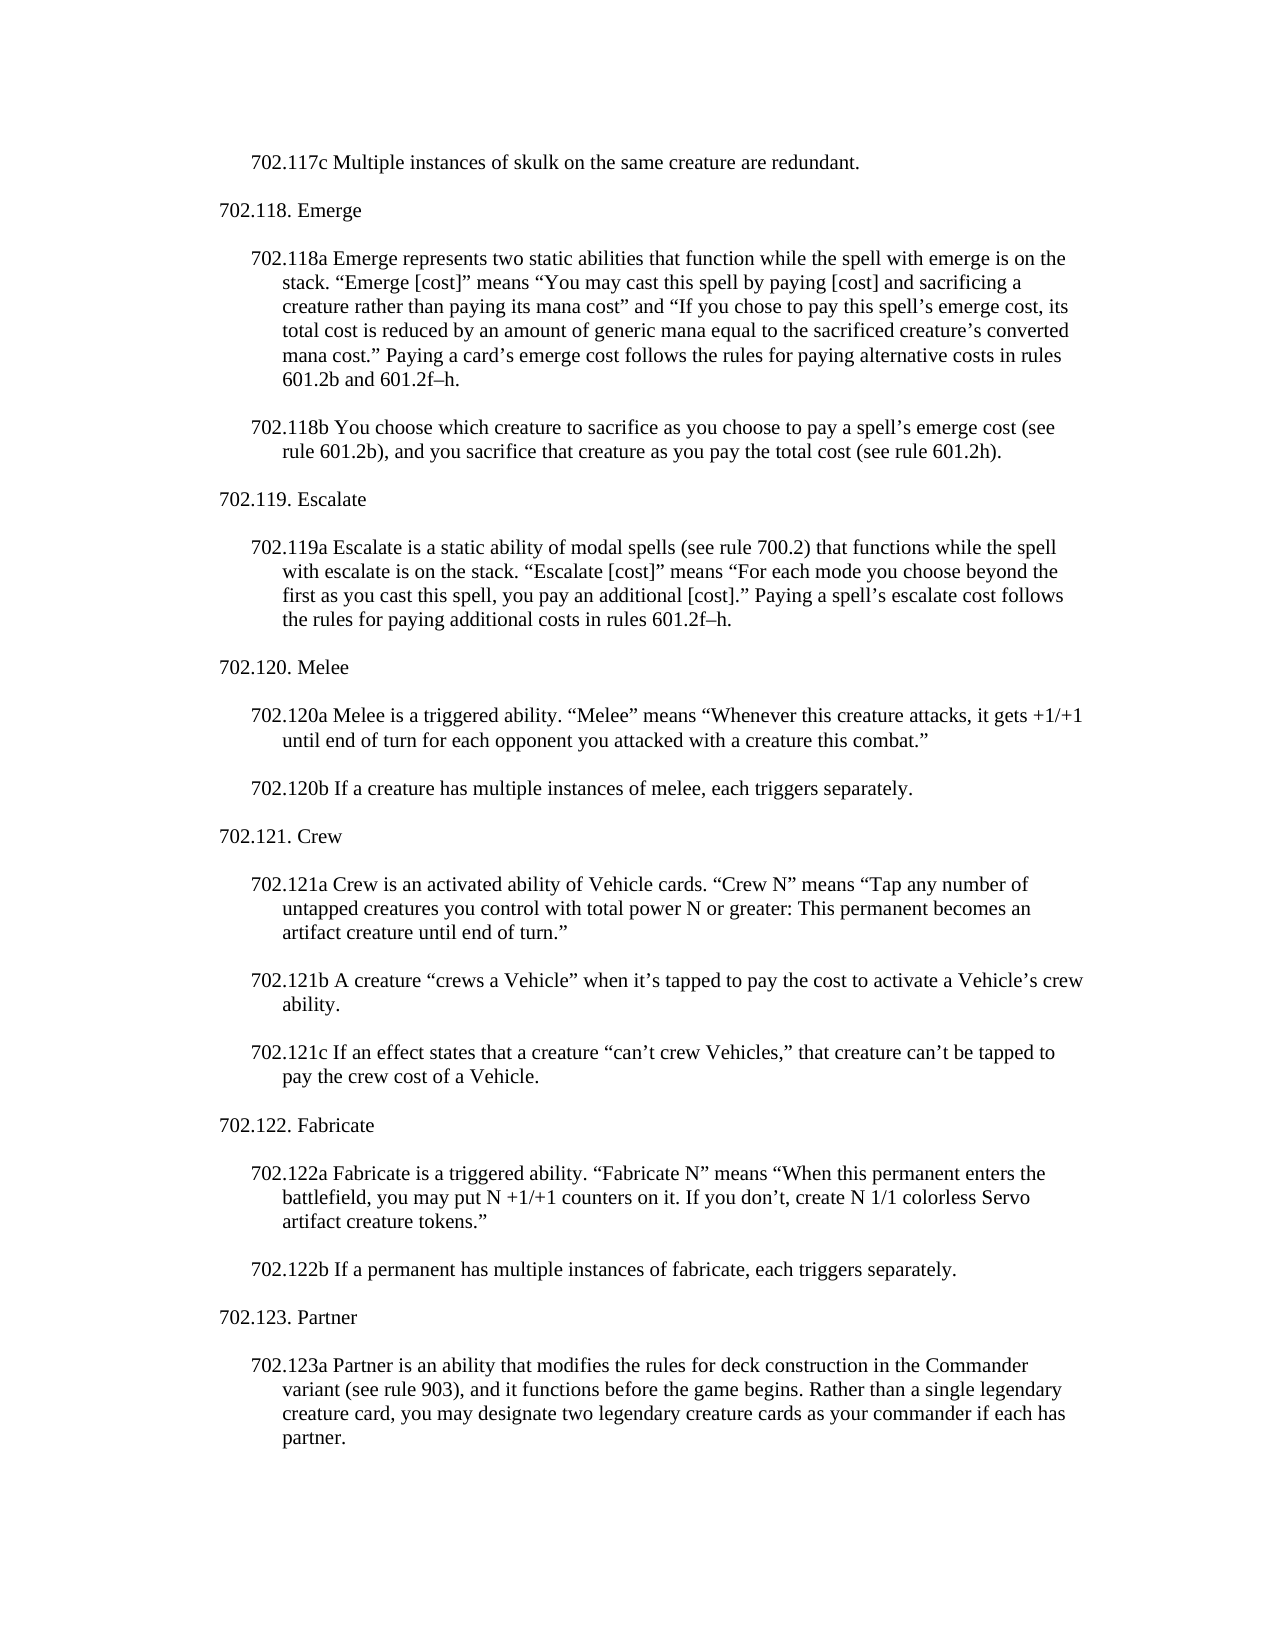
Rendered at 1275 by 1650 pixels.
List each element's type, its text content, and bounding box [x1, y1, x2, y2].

text 702.118. Emerge [219, 198, 1087, 222]
text 702.123. Partner [219, 1305, 1087, 1329]
text 702.118a Emerge represents two static abilities that function while the spell with emerge is on the stack. “Emerge [cost]” means “You may cast this spell by paying [cost] and sacrificing a creature rather than paying its mana cost” and “If you chose to pay this spell’s emerge cost, its total cost is reduced by an amount of generic mana equal to the sacrificed creature’s converted mana cost.” Paying a card’s emerge cost follows the rules for paying alternative costs in rules 601.2b and 601.2f–h. [251, 246, 1087, 391]
text 702.123a Partner is an ability that modifies the rules for deck construction in the Commander variant (see rule 903), and it functions before the game begins. Rather than a single legendary creature card, you may designate two legendary creature cards as your commander if each has partner. [251, 1353, 1087, 1449]
text 702.121a Crew is an activated ability of Vehicle cards. “Crew N” means “Tap any number of untapped creatures you control with total power N or greater: This permanent becomes an artifact creature until end of turn.” [251, 872, 1087, 944]
text 702.120b If a creature has multiple instances of melee, each triggers separately. [251, 776, 1087, 800]
text 702.119a Escalate is a static ability of modal spells (see rule 700.2) that functions while the spell with escalate is on the stack. “Escalate [cost]” means “For each mode you choose beyond the first as you cast this spell, you pay an additional [cost].” Paying a spell’s escalate cost follows the rules for paying additional costs in rules 601.2f–h. [251, 535, 1087, 631]
text 702.122a Fabricate is a triggered ability. “Fabricate N” means “When this permanent enters the battlefield, you may put N +1/+1 counters on it. If you don’t, create N 1/1 colorless Servo artifact creature tokens.” [251, 1161, 1087, 1233]
text 702.122b If a permanent has multiple instances of fabricate, each triggers separately. [251, 1257, 1087, 1281]
text 702.121c If an effect states that a creature “can’t crew Vehicles,” that creature can’t be tapped to pay the crew cost of a Vehicle. [251, 1040, 1087, 1088]
text 702.122. Fabricate [219, 1112, 1087, 1137]
text 702.121. Crew [219, 824, 1087, 848]
text 702.118b You choose which creature to sacrifice as you choose to pay a spell’s emerge cost (see rule 601.2b), and you sacrifice that creature as you pay the total cost (see rule 601.2h). [251, 415, 1087, 463]
text 702.120a Melee is a triggered ability. “Melee” means “Whenever this creature attacks, it gets +1/+1 until end of turn for each opponent you attacked with a creature this combat.” [251, 703, 1087, 752]
text 702.119. Escalate [219, 487, 1087, 511]
text 702.120. Melee [219, 655, 1087, 679]
text 702.117c Multiple instances of skulk on the same creature are redundant. [251, 150, 1087, 174]
text 702.121b A creature “crews a Vehicle” when it’s tapped to pay the cost to activate a Vehicle’s crew ability. [251, 968, 1087, 1016]
